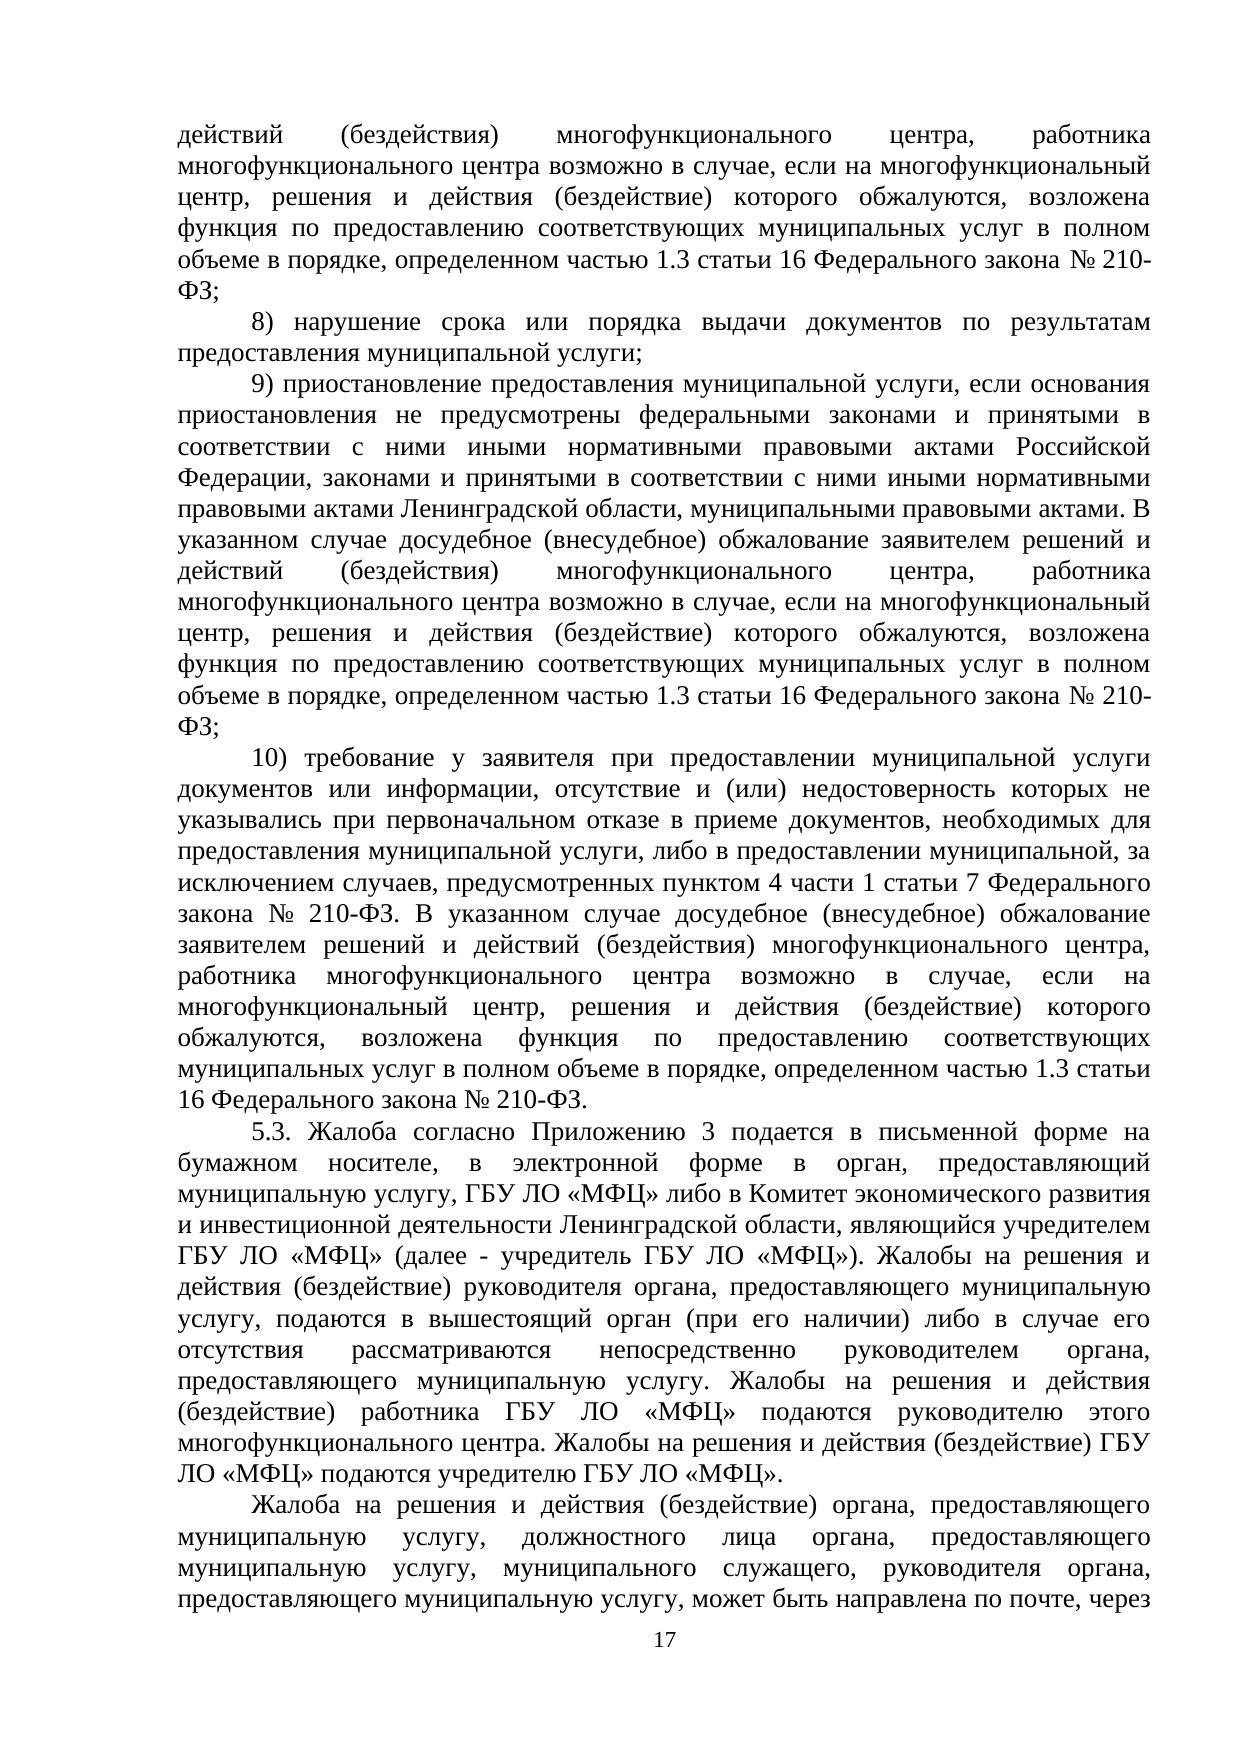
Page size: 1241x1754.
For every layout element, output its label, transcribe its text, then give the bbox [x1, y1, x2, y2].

text 10) требование у заявителя при предоставлении муниципальной услуги документов или информации, отсутствие и (или) недостоверность которых не указывались при первоначальном отказе в приеме документов, необходимых для предоставления муниципальной услуги, либо в предоставлении муниципальной, за исключением случаев, предусмотренных пунктом 4 части 1 статьи 7 Федерального закона № 210-ФЗ. В указанном случае досудебное (внесудебное) обжалование заявителем решений и действий (бездействия) многофункционального центра, работника многофункционального центра возможно в случае, если на многофункциональный центр, решения и действия (бездействие) которого обжалуются, возложена функция по предоставлению соответствующих муниципальных услуг в полном объеме в порядке, определенном частью 1.3 статьи 16 Федерального закона № 210-ФЗ. [177, 741, 1152, 1115]
text 8) нарушение срока или порядка выдачи документов по результатам предоставления муниципальной услуги; [177, 305, 1152, 367]
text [177, 118, 1152, 305]
text 5.3. Жалоба согласно Приложению 3 подается в письменной форме на бумажном носителе, в электронной форме в орган, предоставляющий муниципальную услугу, ГБУ ЛО «МФЦ» либо в Комитет экономического развития и инвестиционной деятельности Ленинградской области, являющийся учредителем ГБУ ЛО «МФЦ» (далее - учредитель ГБУ ЛО «МФЦ»). Жалобы на решения и действия (бездействие) руководителя органа, предоставляющего муниципальную услугу, подаются в вышестоящий орган (при его наличии) либо в случае его отсутствия рассматриваются непосредственно руководителем органа, предоставляющего муниципальную услугу. Жалобы на решения и действия (бездействие) работника ГБУ ЛО «МФЦ» подаются руководителю этого многофункционального центра. Жалобы на решения и действия (бездействие) ГБУ ЛО «МФЦ» подаются учредителю ГБУ ЛО «МФЦ». [177, 1115, 1152, 1488]
text 9) приостановление предоставления муниципальной услуги, если основания приостановления не предусмотрены федеральными законами и принятыми в соответствии с ними иными нормативными правовыми актами Российской Федерации, законами и принятыми в соответствии с ними иными нормативными правовыми актами Ленинградской области, муниципальными правовыми актами. В указанном случае досудебное (внесудебное) обжалование заявителем решений и действий (бездействия) многофункционального центра, работника многофункционального центра возможно в случае, если на многофункциональный центр, решения и действия (бездействие) которого обжалуются, возложена функция по предоставлению соответствующих муниципальных услуг в полном объеме в порядке, определенном частью 1.3 статьи 16 Федерального закона № 210-ФЗ; [177, 367, 1152, 741]
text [177, 1488, 1152, 1613]
